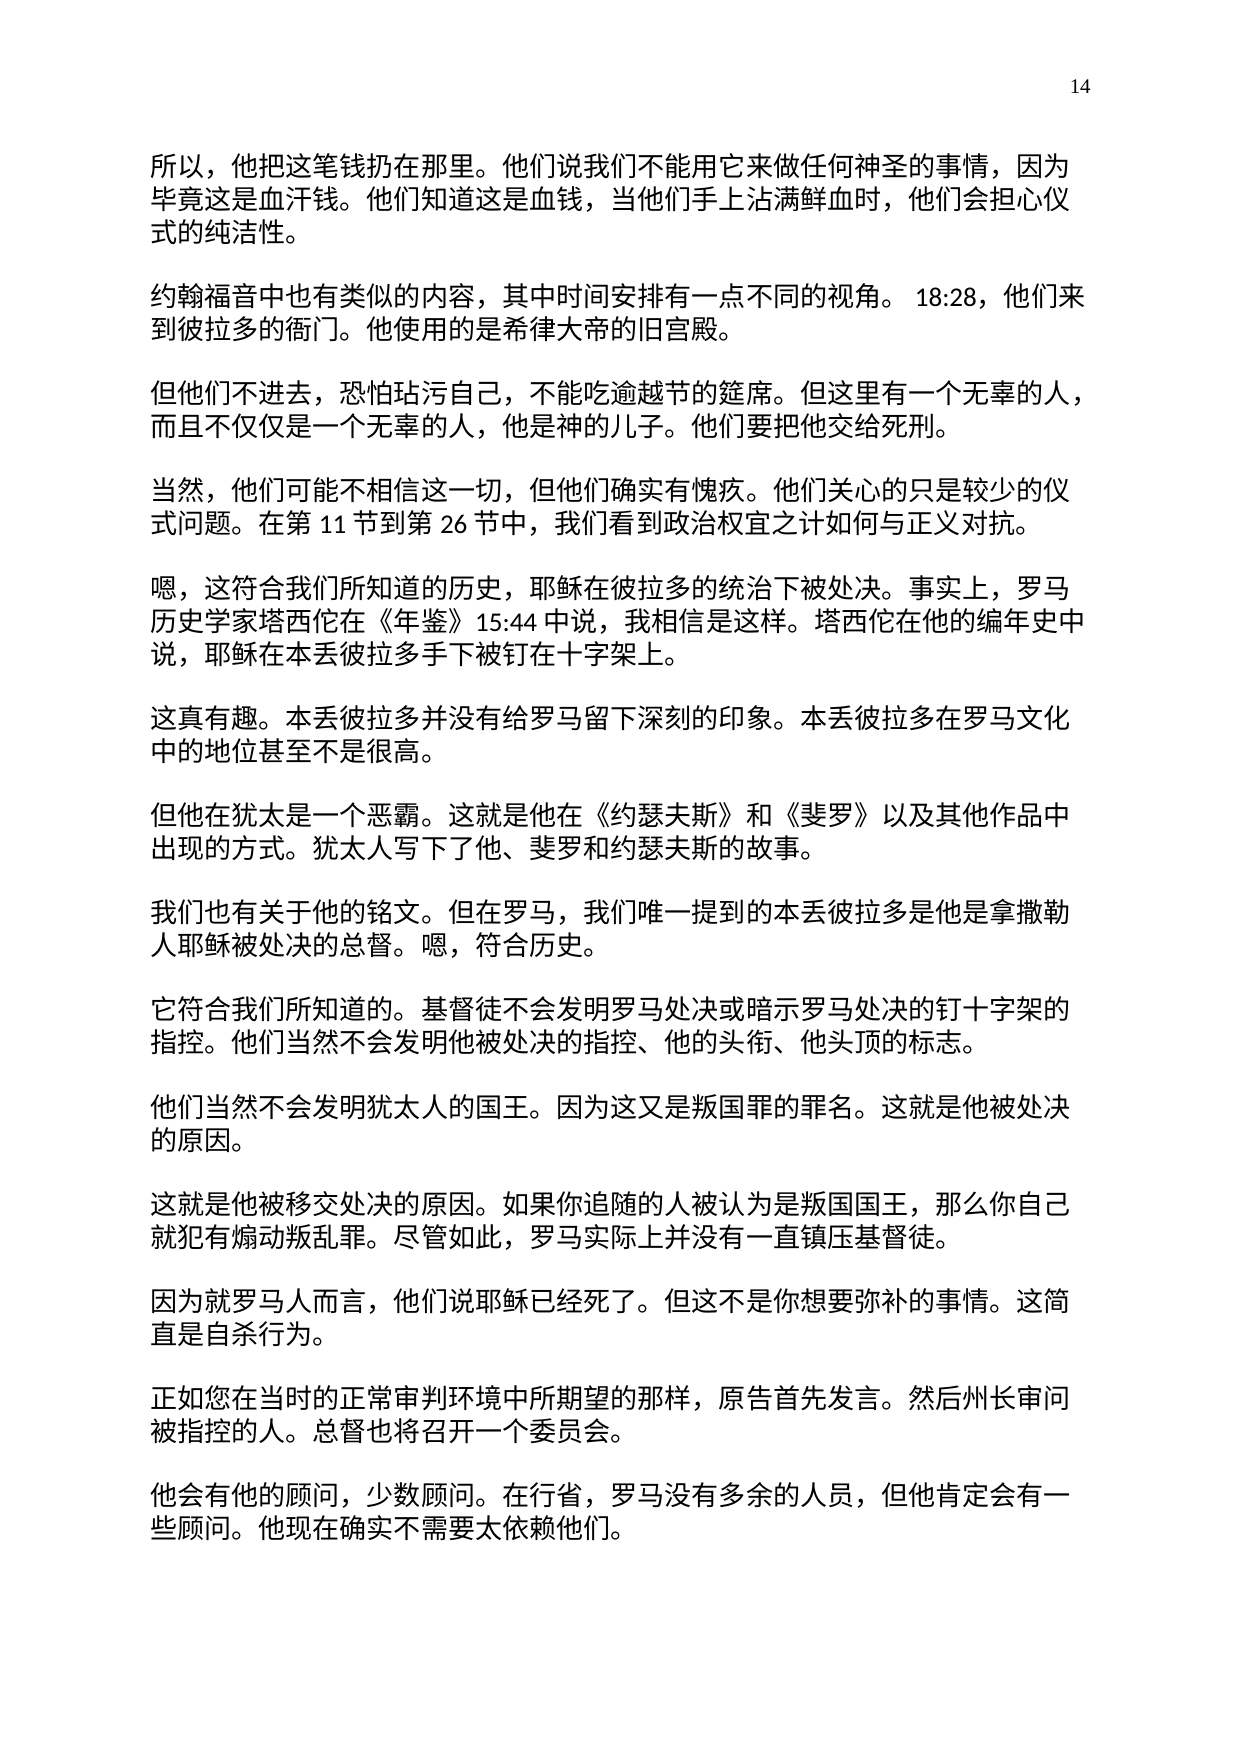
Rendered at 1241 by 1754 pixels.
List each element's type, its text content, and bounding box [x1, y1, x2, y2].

text 嗯，这符合我们所知道的历史，耶稣在彼拉多的统治下被处决。事实上，罗马历史学家塔西佗在《年鉴》15:44 中说，我相信是这样。塔西佗在他的编年史中说，耶稣在本丢彼拉多手下被钉在十字架上。 [150, 572, 1090, 671]
text 因为就罗马人而言，他们说耶稣已经死了。但这不是你想要弥补的事情。这简直是自杀行为。 [150, 1285, 1090, 1351]
text 但他们不进去，恐怕玷污自己，不能吃逾越节的筵席。但这里有一个无辜的人，而且不仅仅是一个无辜的人，他是神的儿子。他们要把他交给死刑。 [150, 377, 1090, 443]
text 它符合我们所知道的。基督徒不会发明罗马处决或暗示罗马处决的钉十字架的指控。他们当然不会发明他被处决的指控、他的头衔、他头顶的标志。 [150, 993, 1090, 1059]
text 他们当然不会发明犹太人的国王。因为这又是叛国罪的罪名。这就是他被处决的原因。 [150, 1091, 1090, 1157]
text 但他在犹太是一个恶霸。这就是他在《约瑟夫斯》和《斐罗》以及其他作品中出现的方式。犹太人写下了他、斐罗和约瑟夫斯的故事。 [150, 799, 1090, 865]
text 我们也有关于他的铭文。但在罗马，我们唯一提到的本丢彼拉多是他是拿撒勒人耶稣被处决的总督。嗯，符合历史。 [150, 896, 1090, 962]
text 正如您在当时的正常审判环境中所期望的那样，原告首先发言。然后州长审问被指控的人。总督也将召开一个委员会。 [150, 1382, 1090, 1448]
text 这就是他被移交处决的原因。如果你追随的人被认为是叛国国王，那么你自己就犯有煽动叛乱罪。尽管如此，罗马实际上并没有一直镇压基督徒。 [150, 1188, 1090, 1254]
text 所以，他把这笔钱扔在那里。他们说我们不能用它来做任何神圣的事情，因为毕竟这是血汗钱。他们知道这是血钱，当他们手上沾满鲜血时，他们会担心仪式的纯洁性。 [150, 150, 1090, 249]
text 这真有趣。本丢彼拉多并没有给罗马留下深刻的印象。本丢彼拉多在罗马文化中的地位甚至不是很高。 [150, 702, 1090, 768]
text 他会有他的顾问，少数顾问。在行省，罗马没有多余的人员，但他肯定会有一些顾问。他现在确实不需要太依赖他们。 [150, 1479, 1090, 1546]
text 当然，他们可能不相信这一切，但他们确实有愧疚。他们关心的只是较少的仪式问题。在第 11 节到第 26 节中，我们看到政治权宜之计如何与正义对抗。 [150, 474, 1090, 541]
text 约翰福音中也有类似的内容，其中时间安排有一点不同的视角。 18:28，他们来到彼拉多的衙门。他使用的是希律大帝的旧宫殿。 [150, 280, 1090, 346]
